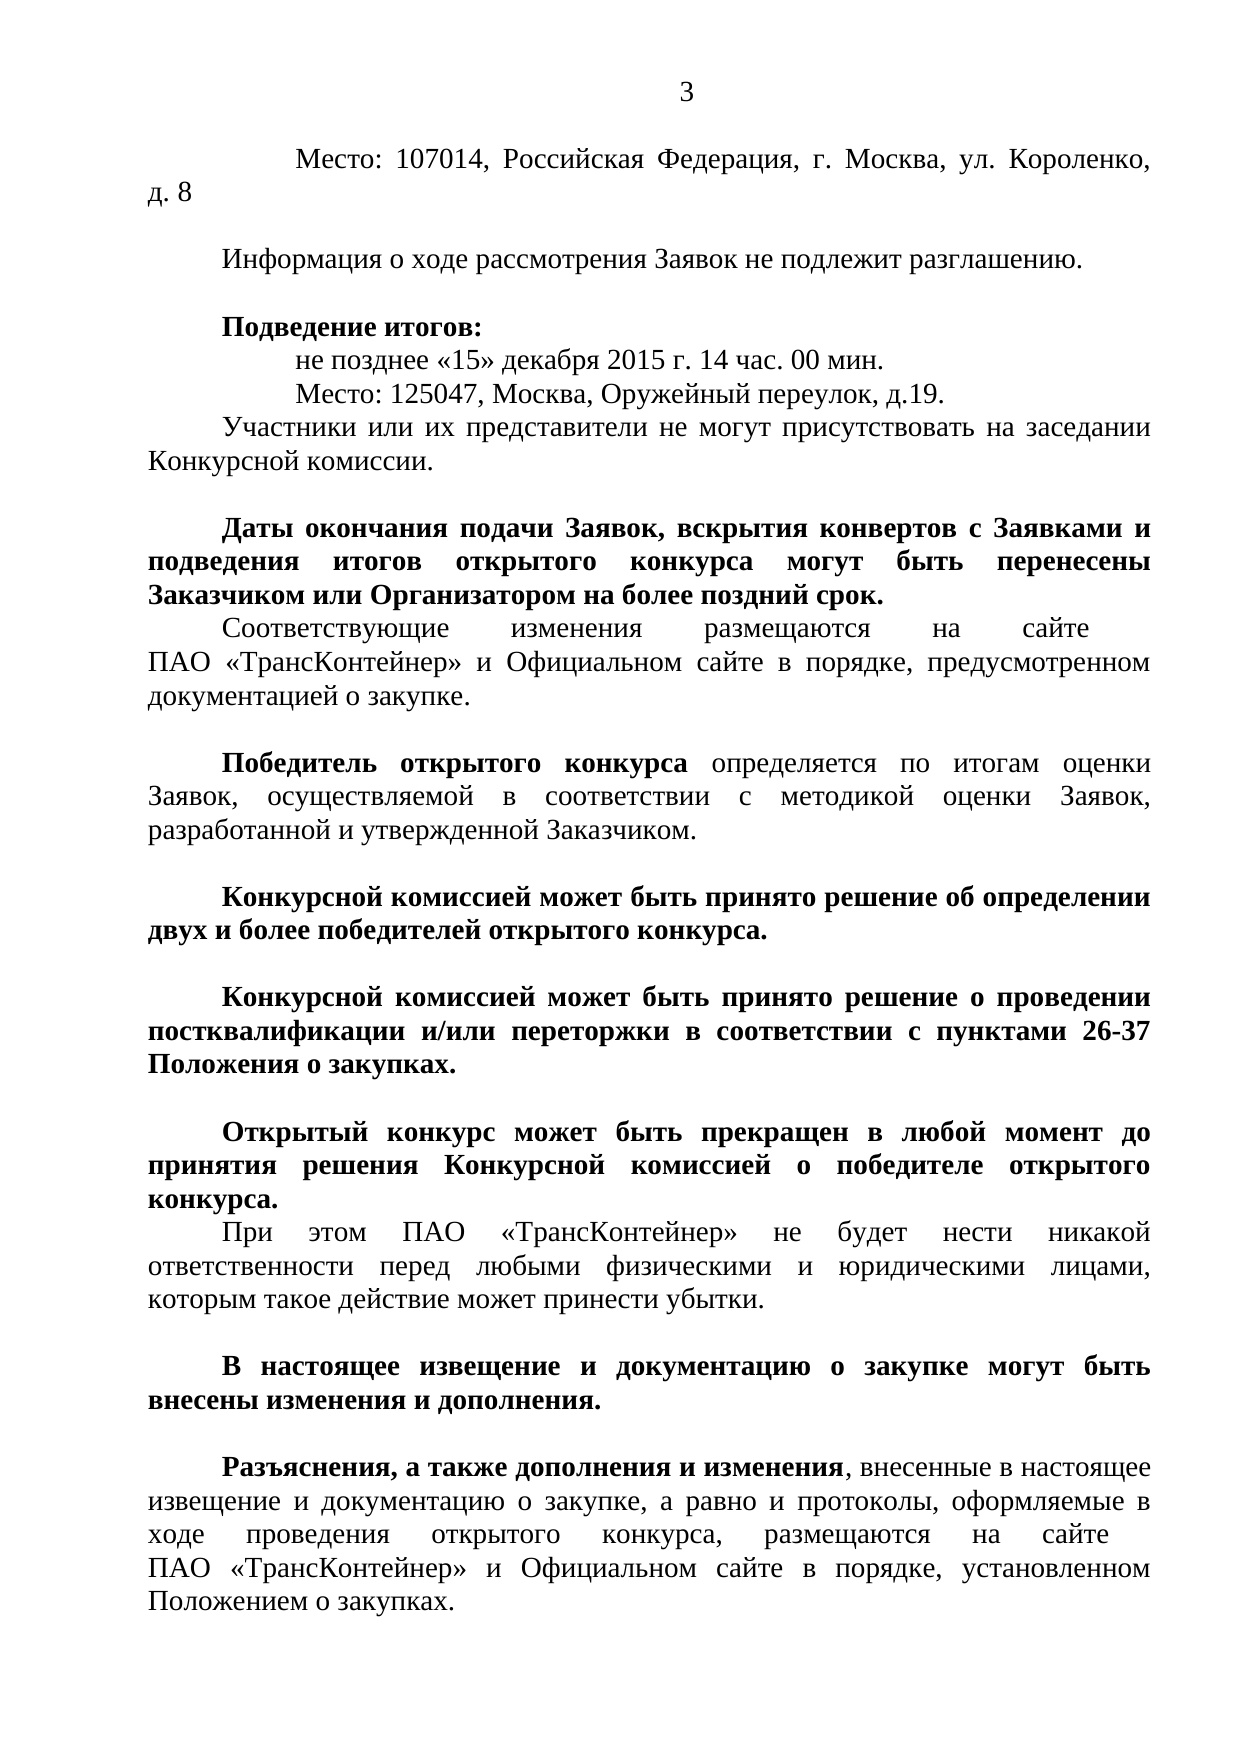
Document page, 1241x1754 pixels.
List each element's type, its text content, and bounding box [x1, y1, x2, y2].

text Подведение итогов: [148, 309, 1152, 342]
text В настоящее извещение и документацию о закупке могут быть внесены изменения и дополнения. [148, 1348, 1152, 1416]
text Конкурсной комиссией может быть принято решение о проведении постквалификации и/или переторжки в соответствии с пунктами 26-37 Положения о закупках. [148, 979, 1152, 1080]
text не позднее «15» декабря 2015 г. 14 час. 00 мин. [148, 342, 1152, 376]
text Открытый конкурс может быть прекращен в любой момент до принятия решения Конкурсной комиссией о победителе открытого конкурса. [148, 1114, 1152, 1214]
text Конкурсной комиссией может быть принято решение об определении двух и более победителей открытого конкурса. [148, 879, 1152, 946]
text Информация о ходе рассмотрения Заявок не подлежит разглашению. [221, 242, 1152, 275]
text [148, 141, 1152, 208]
text Место: 125047, Москва, Оружейный переулок, д.19. [148, 376, 1152, 409]
text Соответствующие изменения размещаются на сайте ПАО «ТрансКонтейнер» и Официальном сайте в порядке, предусмотренном документацией о закупке. [148, 611, 1152, 711]
text При этом ПАО «ТрансКонтейнер» не будет нести никакой ответственности перед любыми физическими и юридическими лицами, которым такое действие может принести убытки. [148, 1214, 1152, 1315]
text Разъяснения, а также дополнения и изменения, внесенные в настоящее извещение и документацию о закупке, а равно и протоколы, оформляемые в ходе проведения открытого конкурса, размещаются на сайте ПАО «ТрансКонтейнер» и Официальном сайте в порядке, установленном Положением о закупках. [148, 1449, 1152, 1617]
text Участники или их представители не могут присутствовать на заседании Конкурсной комиссии. [148, 409, 1152, 476]
text Победитель открытого конкурса определяется по итогам оценки Заявок, осуществляемой в соответствии с методикой оценки Заявок, разработанной и утвержденной Заказчиком. [148, 745, 1152, 845]
text Даты окончания подачи Заявок, вскрытия конвертов с Заявками и подведения итогов открытого конкурса могут быть перенесены Заказчиком или Организатором на более поздний срок. [148, 510, 1152, 611]
